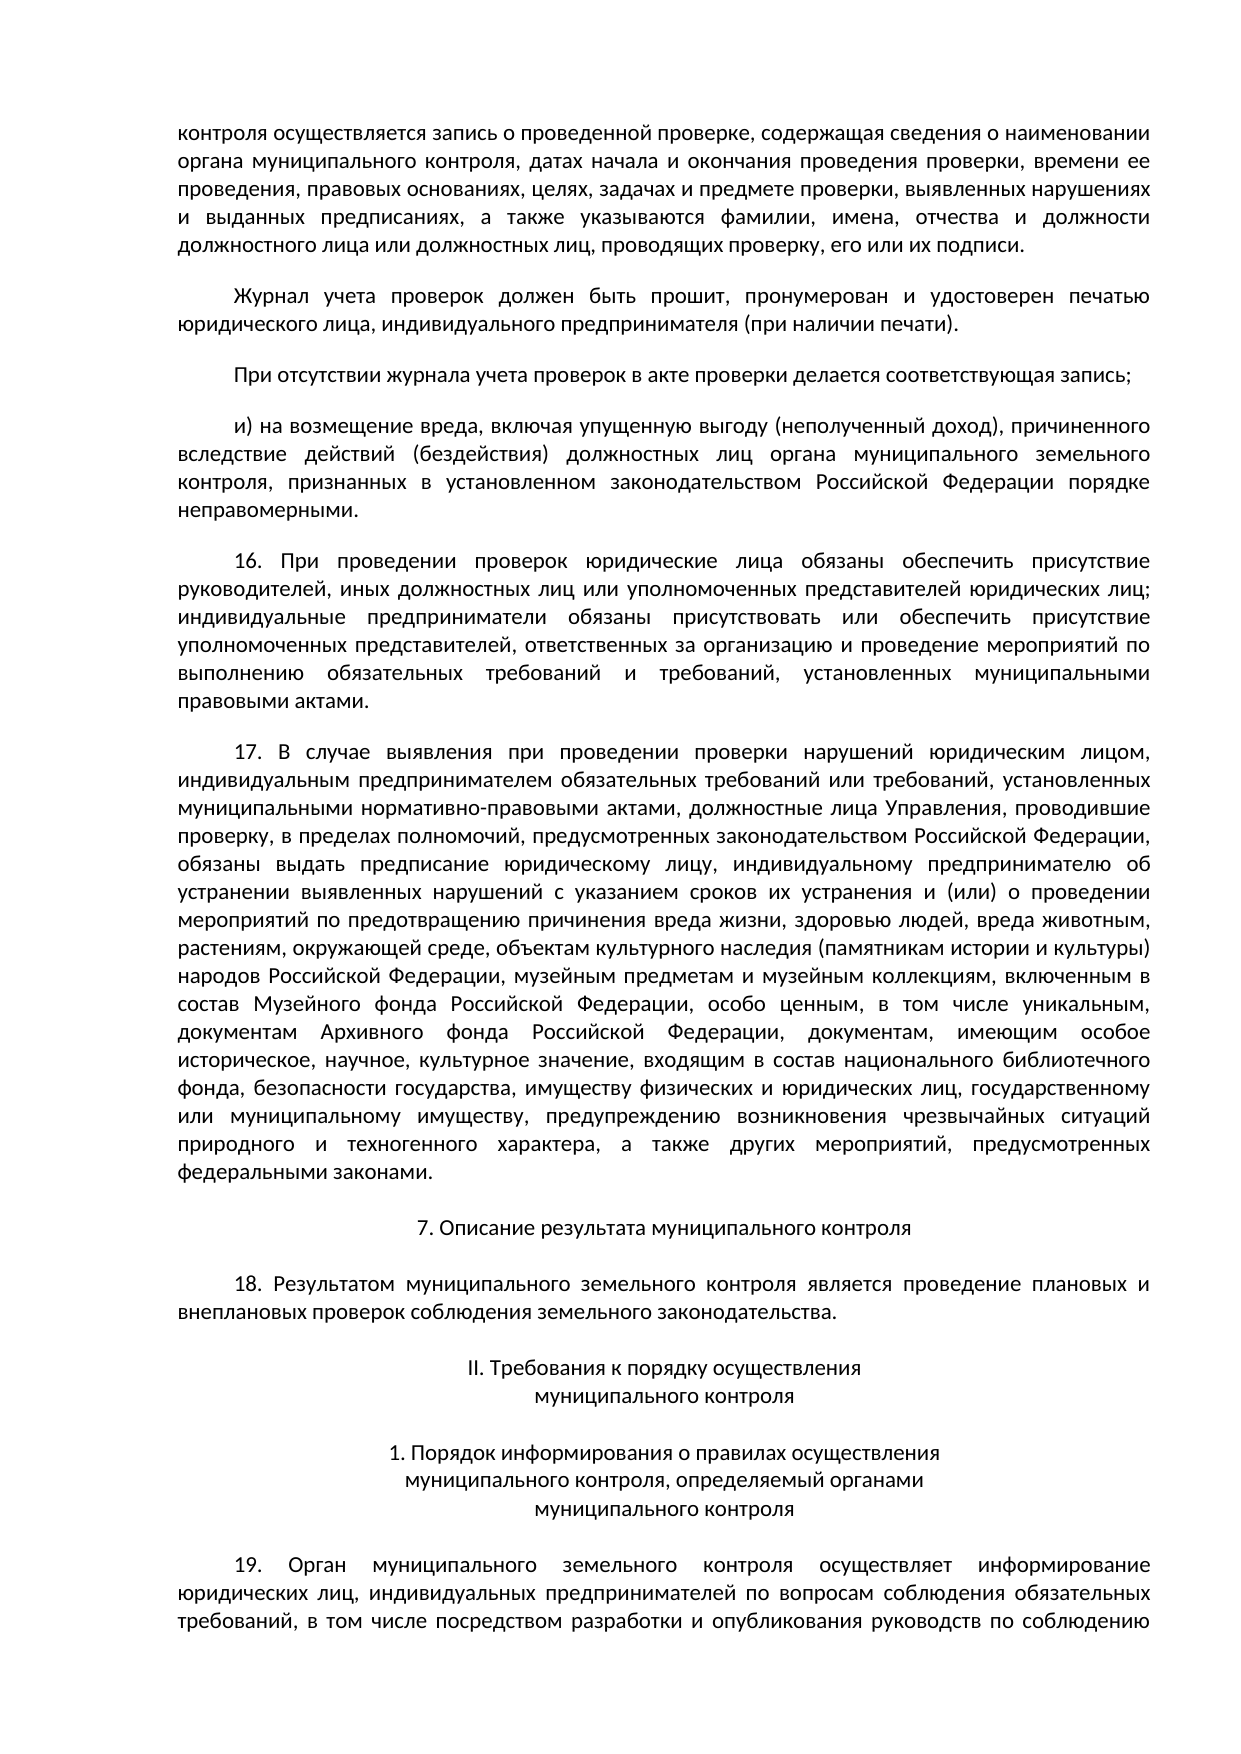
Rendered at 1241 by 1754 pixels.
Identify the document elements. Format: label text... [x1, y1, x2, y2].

text 1. Порядок информирования о правилах осуществления [177, 1438, 1152, 1466]
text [177, 1550, 1152, 1634]
text II. Требования к порядку осуществления [177, 1353, 1152, 1382]
text муниципального контроля [177, 1382, 1152, 1409]
text Журнал учета проверок должен быть прошит, пронумерован и удостоверен печатью юридического лица, индивидуального предпринимателя (при наличии печати). [177, 281, 1152, 337]
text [177, 118, 1152, 258]
text муниципального контроля [177, 1494, 1152, 1522]
text 17. В случае выявления при проведении проверки нарушений юридическим лицом, индивидуальным предпринимателем обязательных требований или требований, установленных муниципальными нормативно-правовыми актами, должностные лица Управления, проводившие проверку, в пределах полномочий, предусмотренных законодательством Российской Федерации, обязаны выдать предписание юридическому лицу, индивидуальному предпринимателю об устранении выявленных нарушений с указанием сроков их устранения и (или) о проведении мероприятий по предотвращению причинения вреда жизни, здоровью людей, вреда животным, растениям, окружающей среде, объектам культурного наследия (памятникам истории и культуры) народов Российской Федерации, музейным предметам и музейным коллекциям, включенным в состав Музейного фонда Российской Федерации, особо ценным, в том числе уникальным, документам Архивного фонда Российской Федерации, документам, имеющим особое историческое, научное, культурное значение, входящим в состав национального библиотечного фонда, безопасности государства, имуществу физических и юридических лиц, государственному или муниципальному имуществу, предупреждению возникновения чрезвычайных ситуаций природного и техногенного характера, а также других мероприятий, предусмотренных федеральными законами. [177, 737, 1152, 1185]
text При отсутствии журнала учета проверок в акте проверки делается соответствующая запись; [177, 360, 1152, 388]
text муниципального контроля, определяемый органами [177, 1466, 1152, 1494]
text 7. Описание результата муниципального контроля [177, 1213, 1152, 1241]
text и) на возмещение вреда, включая упущенную выгоду (неполученный доход), причиненного вследствие действий (бездействия) должностных лиц органа муниципального земельного контроля, признанных в установленном законодательством Российской Федерации порядке неправомерными. [177, 411, 1152, 523]
text 16. При проведении проверок юридические лица обязаны обеспечить присутствие руководителей, иных должностных лиц или уполномоченных представителей юридических лиц; индивидуальные предприниматели обязаны присутствовать или обеспечить присутствие уполномоченных представителей, ответственных за организацию и проведение мероприятий по выполнению обязательных требований и требований, установленных муниципальными правовыми актами. [177, 546, 1152, 714]
text 18. Результатом муниципального земельного контроля является проведение плановых и внеплановых проверок соблюдения земельного законодательства. [177, 1269, 1152, 1326]
